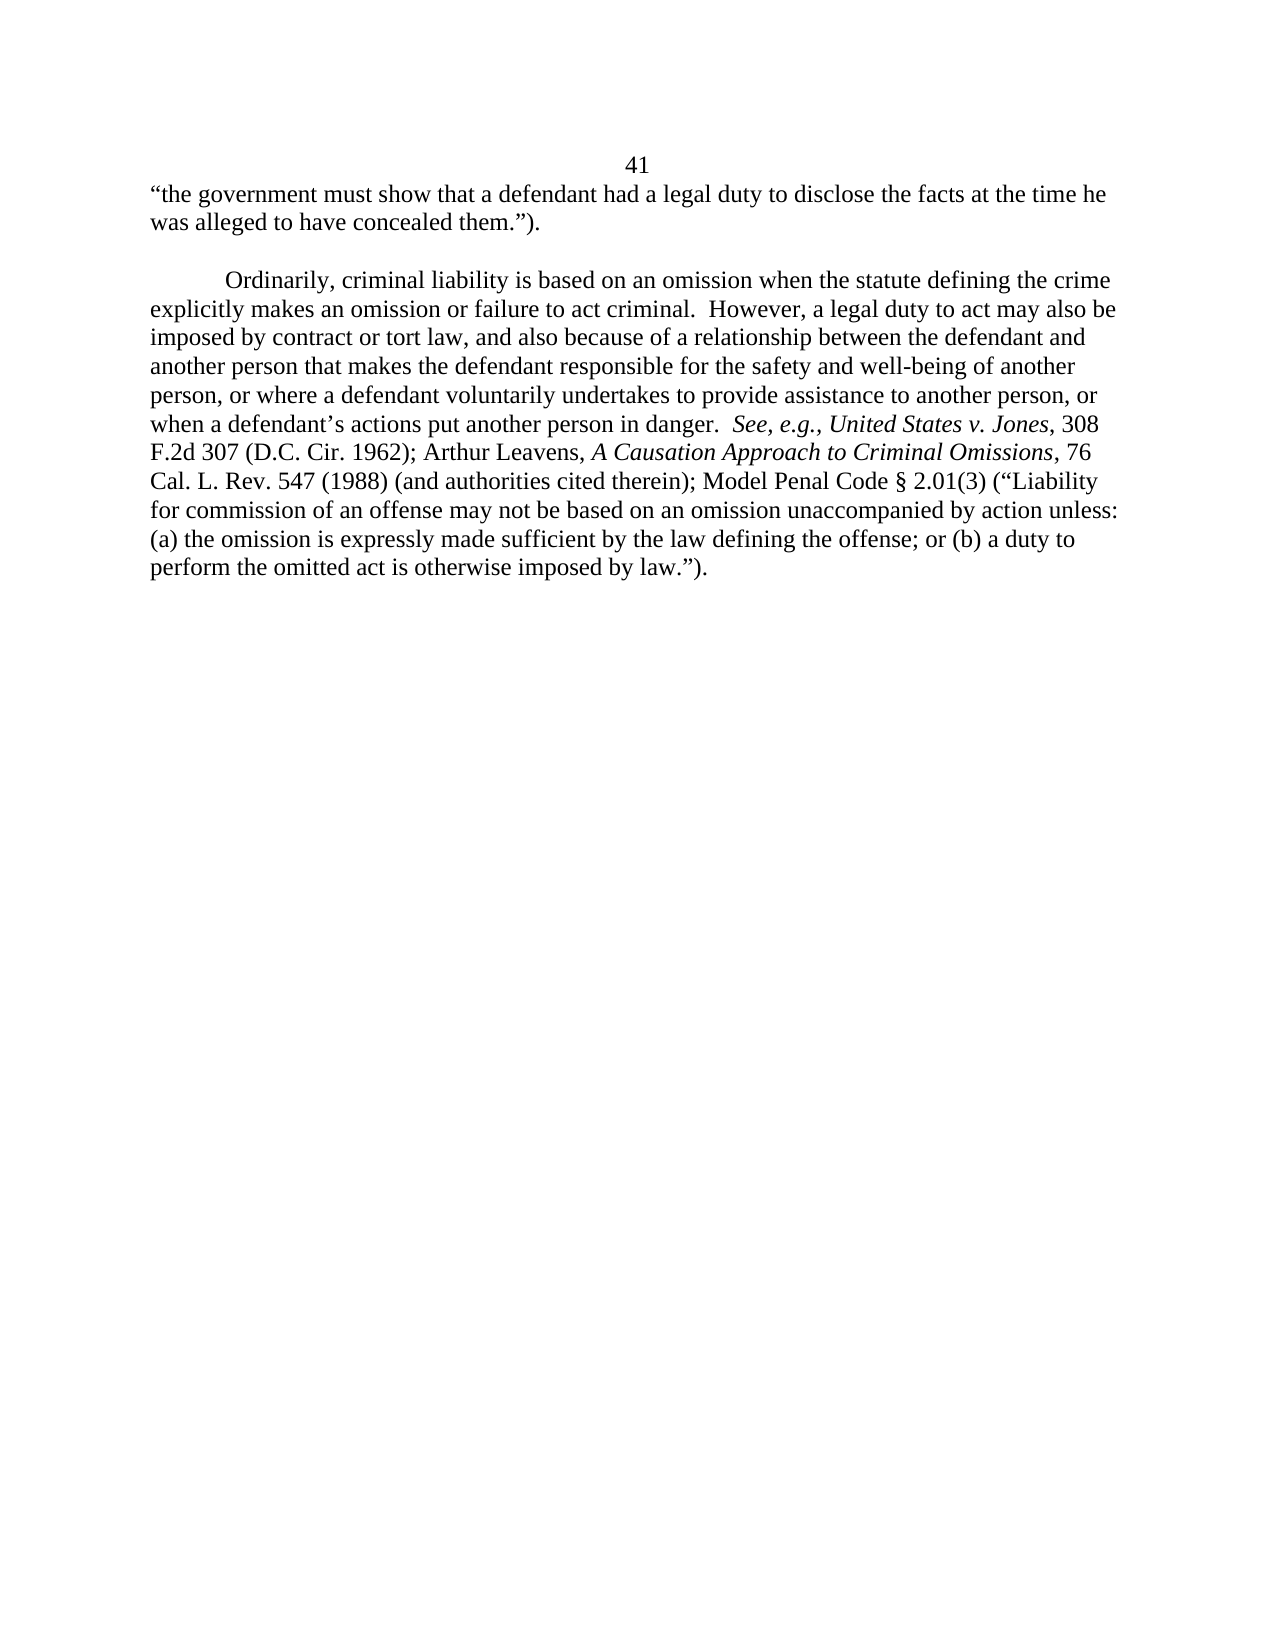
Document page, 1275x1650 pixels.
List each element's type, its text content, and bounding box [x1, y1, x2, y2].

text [150, 150, 1125, 236]
text Ordinarily, criminal liability is based on an omission when the statute defining the crime explicitly makes an omission or failure to act criminal. However, a legal duty to act may also be imposed by contract or tort law, and also because of a relationship between the defendant and another person that makes the defendant responsible for the safety and well-being of another person, or where a defendant voluntarily undertakes to provide assistance to another person, or when a defendant’s actions put another person in danger. See, e.g., United States v. Jones, 308 F.2d 307 (D.C. Cir. 1962); Arthur Leavens, A Causation Approach to Criminal Omissions, 76 Cal. L. Rev. 547 (1988) (and authorities cited therein); Model Penal Code § 2.01(3) (“Liability for commission of an offense may not be based on an omission unaccompanied by action unless: (a) the omission is expressly made sufficient by the law defining the offense; or (b) a duty to perform the omitted act is otherwise imposed by law.”). [150, 265, 1125, 581]
